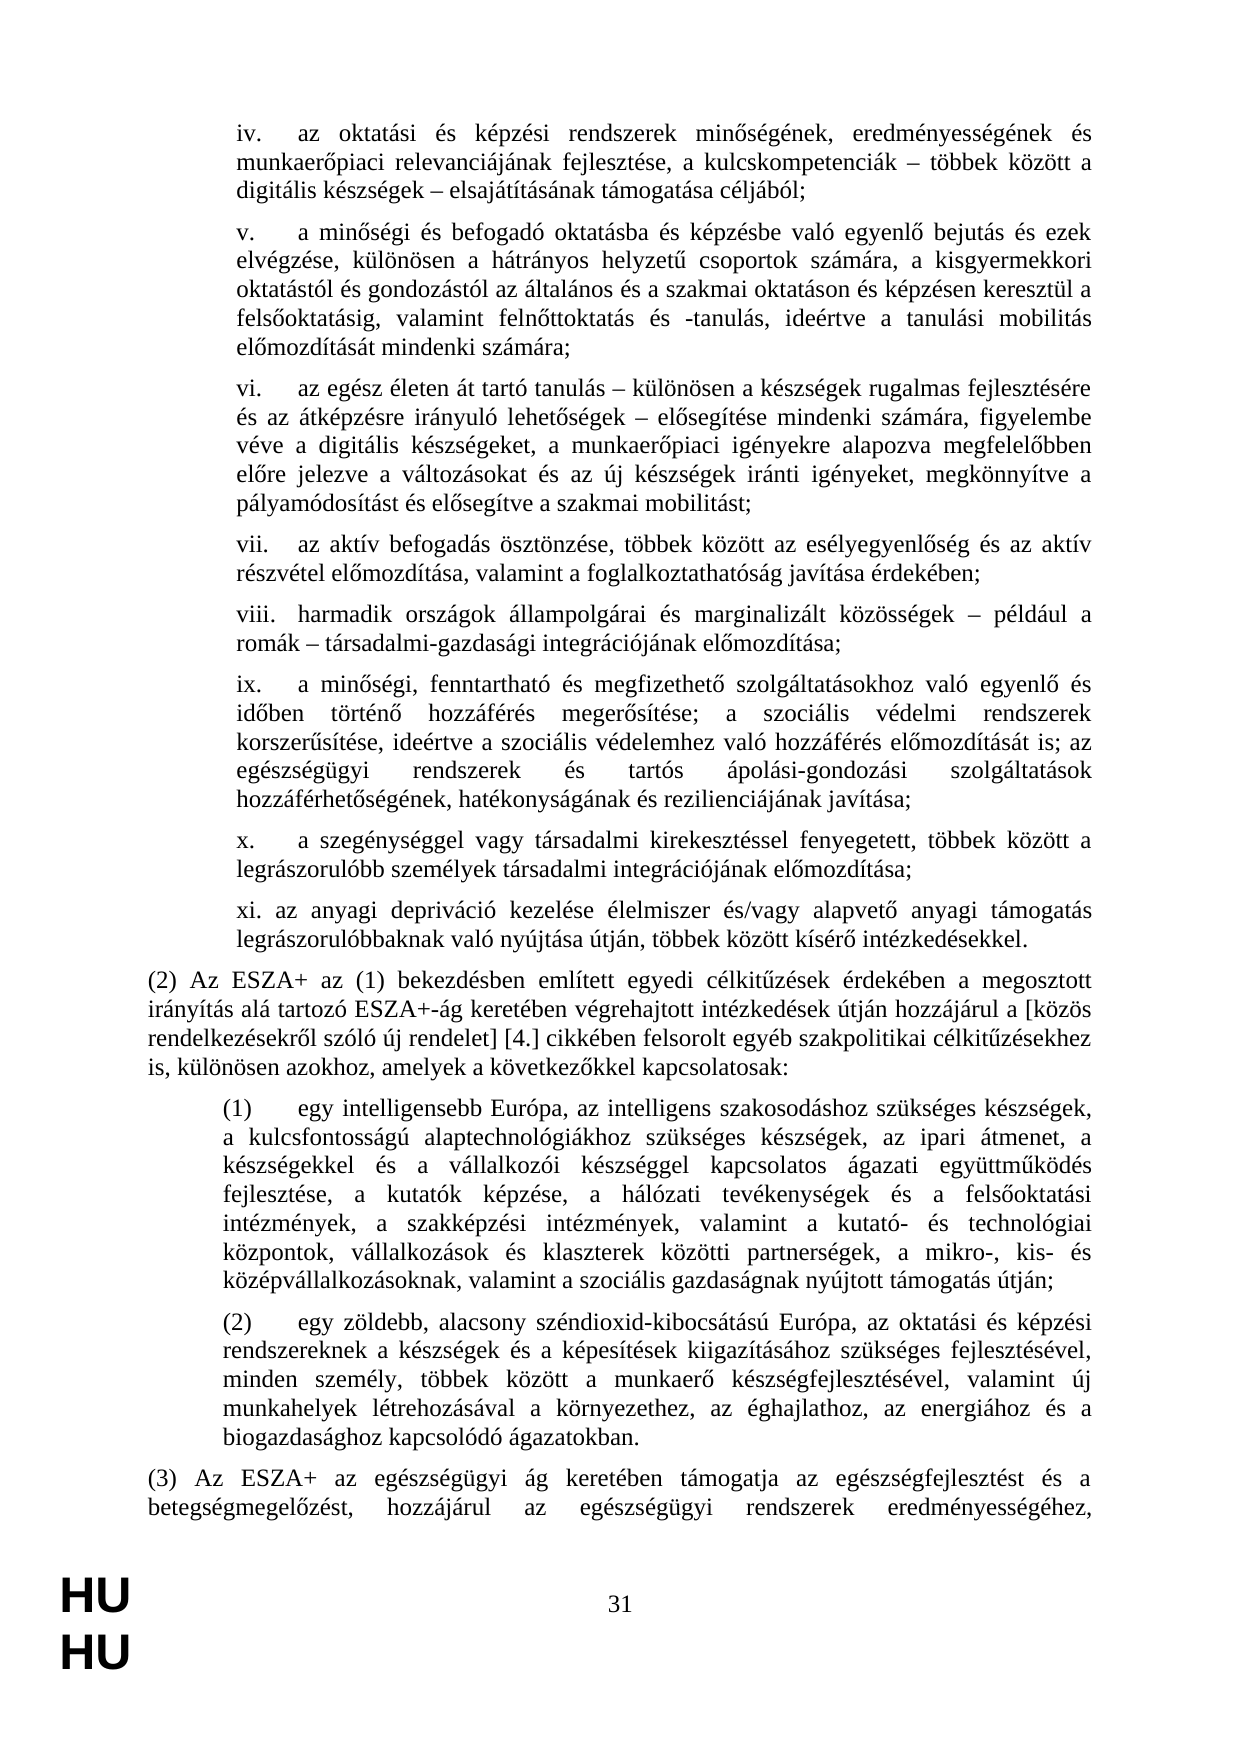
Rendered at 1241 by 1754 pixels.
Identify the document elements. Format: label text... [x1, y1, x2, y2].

text (2) Az ESZA+ az (1) bekezdésben említett egyedi célkitűzések érdekében a megosztott irányítás alá tartozó ESZA+-ág keretében végrehajtott intézkedések útján hozzájárul a [közös rendelkezésekről szóló új rendelet] [4.] cikkében felsorolt egyéb szakpolitikai célkitűzésekhez is, különösen azokhoz, amelyek a következőkkel kapcsolatosak: [148, 966, 1092, 1081]
text x. a szegénységgel vagy társadalmi kirekesztéssel fenyegetett, többek között a legrászorulóbb személyek társadalmi integrációjának előmozdítása; [236, 826, 1092, 883]
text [148, 1463, 1092, 1521]
text ix. a minőségi, fenntartható és megfizethető szolgáltatásokhoz való egyenlő és időben történő hozzáférés megerősítése; a szociális védelmi rendszerek korszerűsítése, ideértve a szociális védelemhez való hozzáférés előmozdítását is; az egészségügyi rendszerek és tartós ápolási-gondozási szolgáltatások hozzáférhetőségének, hatékonyságának és rezilienciájának javítása; [236, 669, 1092, 813]
text viii. harmadik országok állampolgárai és marginalizált közösségek – például a romák – társadalmi-gazdasági integrációjának előmozdítása; [236, 599, 1092, 657]
text (1) egy intelligensebb Európa, az intelligens szakosodáshoz szükséges készségek, a kulcsfontosságú alaptechnológiákhoz szükséges készségek, az ipari átmenet, a készségekkel és a vállalkozói készséggel kapcsolatos ágazati együttműködés fejlesztése, a kutatók képzése, a hálózati tevékenységek és a felsőoktatási intézmények, a szakképzési intézmények, valamint a kutató- és technológiai központok, vállalkozások és klaszterek közötti partnerségek, a mikro-, kis- és középvállalkozásoknak, valamint a szociális gazdaságnak nyújtott támogatás útján; [223, 1093, 1092, 1294]
text (2) egy zöldebb, alacsony széndioxid-kibocsátású Európa, az oktatási és képzési rendszereknek a készségek és a képesítések kiigazításához szükséges fejlesztésével, minden személy, többek között a munkaerő készségfejlesztésével, valamint új munkahelyek létrehozásával a környezethez, az éghajlathoz, az energiához és a biogazdasághoz kapcsolódó ágazatokban. [223, 1307, 1092, 1451]
text xi. az anyagi depriváció kezelése élelmiszer és/vagy alapvető anyagi támogatás legrászorulóbbaknak való nyújtása útján, többek között kísérő intézkedésekkel. [236, 896, 1092, 953]
text vii. az aktív befogadás ösztönzése, többek között az esélyegyenlőség és az aktív részvétel előmozdítása, valamint a foglalkoztathatóság javítása érdekében; [236, 529, 1092, 587]
text iv. az oktatási és képzési rendszerek minőségének, eredményességének és munkaerőpiaci relevanciájának fejlesztése, a kulcskompetenciák – többek között a digitális készségek – elsajátításának támogatása céljából; [236, 118, 1092, 204]
text vi. az egész életen át tartó tanulás – különösen a készségek rugalmas fejlesztésére és az átképzésre irányuló lehetőségek – elősegítése mindenki számára, figyelembe véve a digitális készségeket, a munkaerőpiaci igényekre alapozva megfelelőbben előre jelezve a változásokat és az új készségek iránti igényeket, megkönnyítve a pályamódosítást és elősegítve a szakmai mobilitást; [236, 373, 1092, 517]
text v. a minőségi és befogadó oktatásba és képzésbe való egyenlő bejutás és ezek elvégzése, különösen a hátrányos helyzetű csoportok számára, a kisgyermekkori oktatástól és gondozástól az általános és a szakmai oktatáson és képzésen keresztül a felsőoktatásig, valamint felnőttoktatás és -tanulás, ideértve a tanulási mobilitás előmozdítását mindenki számára; [236, 217, 1092, 361]
